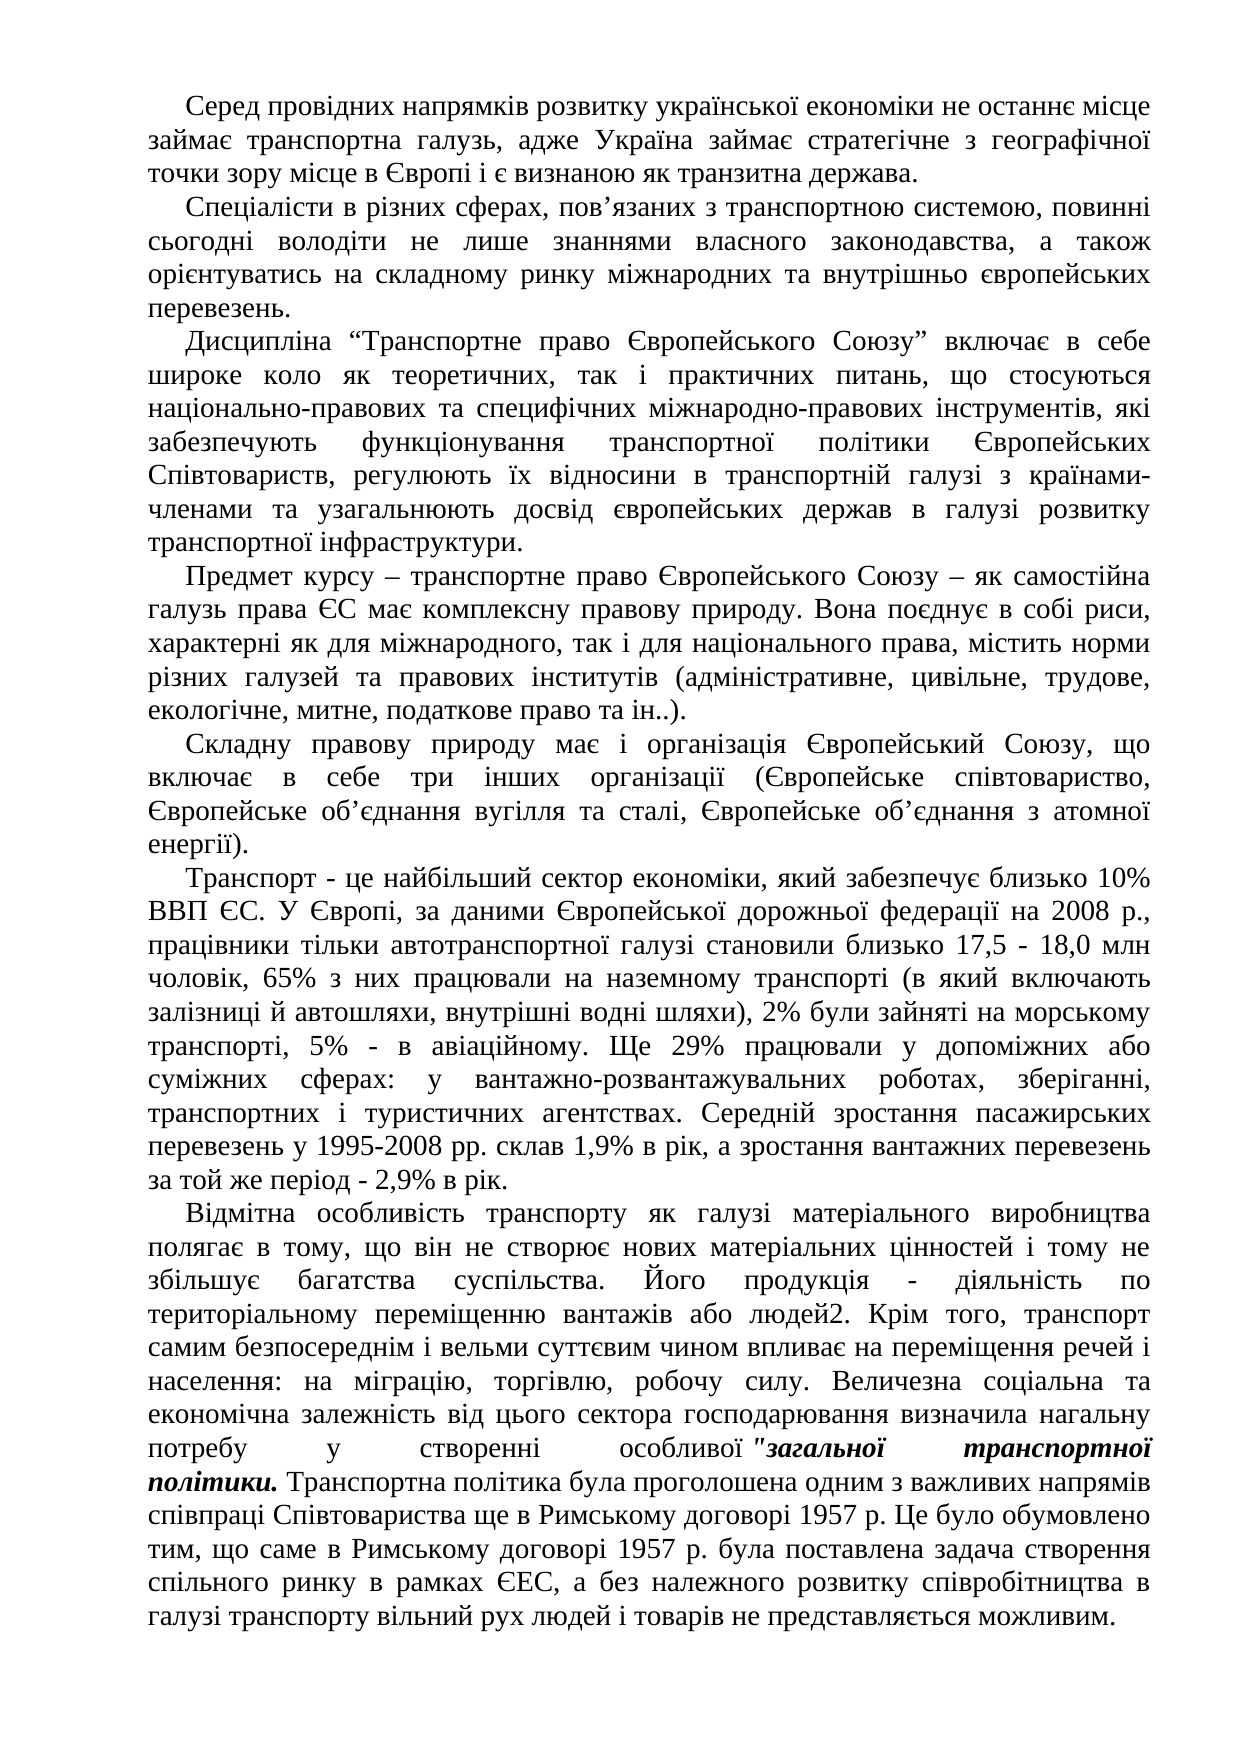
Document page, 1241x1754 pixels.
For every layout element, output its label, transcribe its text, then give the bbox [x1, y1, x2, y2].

text Транспорт - це найбільший сектор економіки, який забезпечує близько 10% ВВП ЄС. У Європі, за даними Європейської дорожньої федерації на 2008 р., працівники тільки автотранспортної галузі становили близько 17,5 - 18,0 млн чоловік, 65% з них працювали на наземному транспорті (в який включають залізниці й автошляхи, внутрішні водні шляхи), 2% були зайняті на морському транспорті, 5% - в авіаційному. Ще 29% працювали у допоміжних або суміжних сферах: у вантажно-розвантажувальних роботах, зберіганні, транспортних і туристичних агентствах. Середній зростання пасажирських перевезень у 1995-2008 рр. склав 1,9% в рік, а зростання вантажних перевезень за той же період - 2,9% в рік. [148, 860, 1152, 1195]
text Дисципліна “Транспортне право Європейського Союзу” включає в себе широке коло як теоретичних, так і практичних питань, що стосуються національно-правових та специфічних міжнародно-правових інструментів, які забезпечують функціонування транспортної політики Європейських Співтовариств, регулюють їх відносини в транспортній галузі з країнами-членами та узагальнюють досвід європейських держав в галузі розвитку транспортної інфраструктури. [148, 323, 1152, 558]
text Відмітна особливість транспорту як галузі матеріального виробництва полягає в тому, що він не створює нових матеріальних цінностей і тому не збільшує багатства суспільства. Його продукція - діяльність по територіальному переміщенню вантажів або людей2. Крім того, транспорт самим безпосереднім і вельми суттєвим чином впливає на переміщення речей і населення: на міграцію, торгівлю, робочу силу. Величезна соціальна та економічна залежність від цього сектора господарювання визначила нагальну потребу у створенні особливої "загальної транспортної політики. Транспортна політика була проголошена одним з важливих напрямів співпраці Співтовариства ще в Римському договорі 1957 р. Це було обумовлено тим, що саме в Римському договорі 1957 р. була поставлена задача створення спільного ринку в рамках ЄЕС, а без належного розвитку співробітництва в галузі транспорту вільний рух людей і товарів не представляється можливим. [148, 1195, 1152, 1631]
text Предмет курсу – транспортне право Європейського Союзу – як самостійна галузь права ЄС має комплексну правову природу. Вона поєднує в собі риси, характерні як для міжнародного, так і для національного права, містить норми різних галузей та правових інститутів (адміністративне, цивільне, трудове, екологічне, митне, податкове право та ін..). [148, 558, 1152, 726]
text Складну правову природу має і організація Європейський Союзу, що включає в себе три інших організації (Європейське співтовариство, Європейське об’єднання вугілля та сталі, Європейське об’єднання з атомної енергії). [148, 726, 1152, 860]
text Спеціалісти в різних сферах, пов’язаних з транспортною системою, повинні сьогодні володіти не лише знаннями власного законодавства, а також орієнтуватись на складному ринку міжнародних та внутрішньо європейських перевезень. [148, 189, 1152, 323]
text Серед провідних напрямків розвитку української економіки не останнє місце займає транспортна галузь, адже Україна займає стратегічне з географічної точки зору місце в Європі і є визнаною як транзитна держава. [148, 88, 1152, 189]
